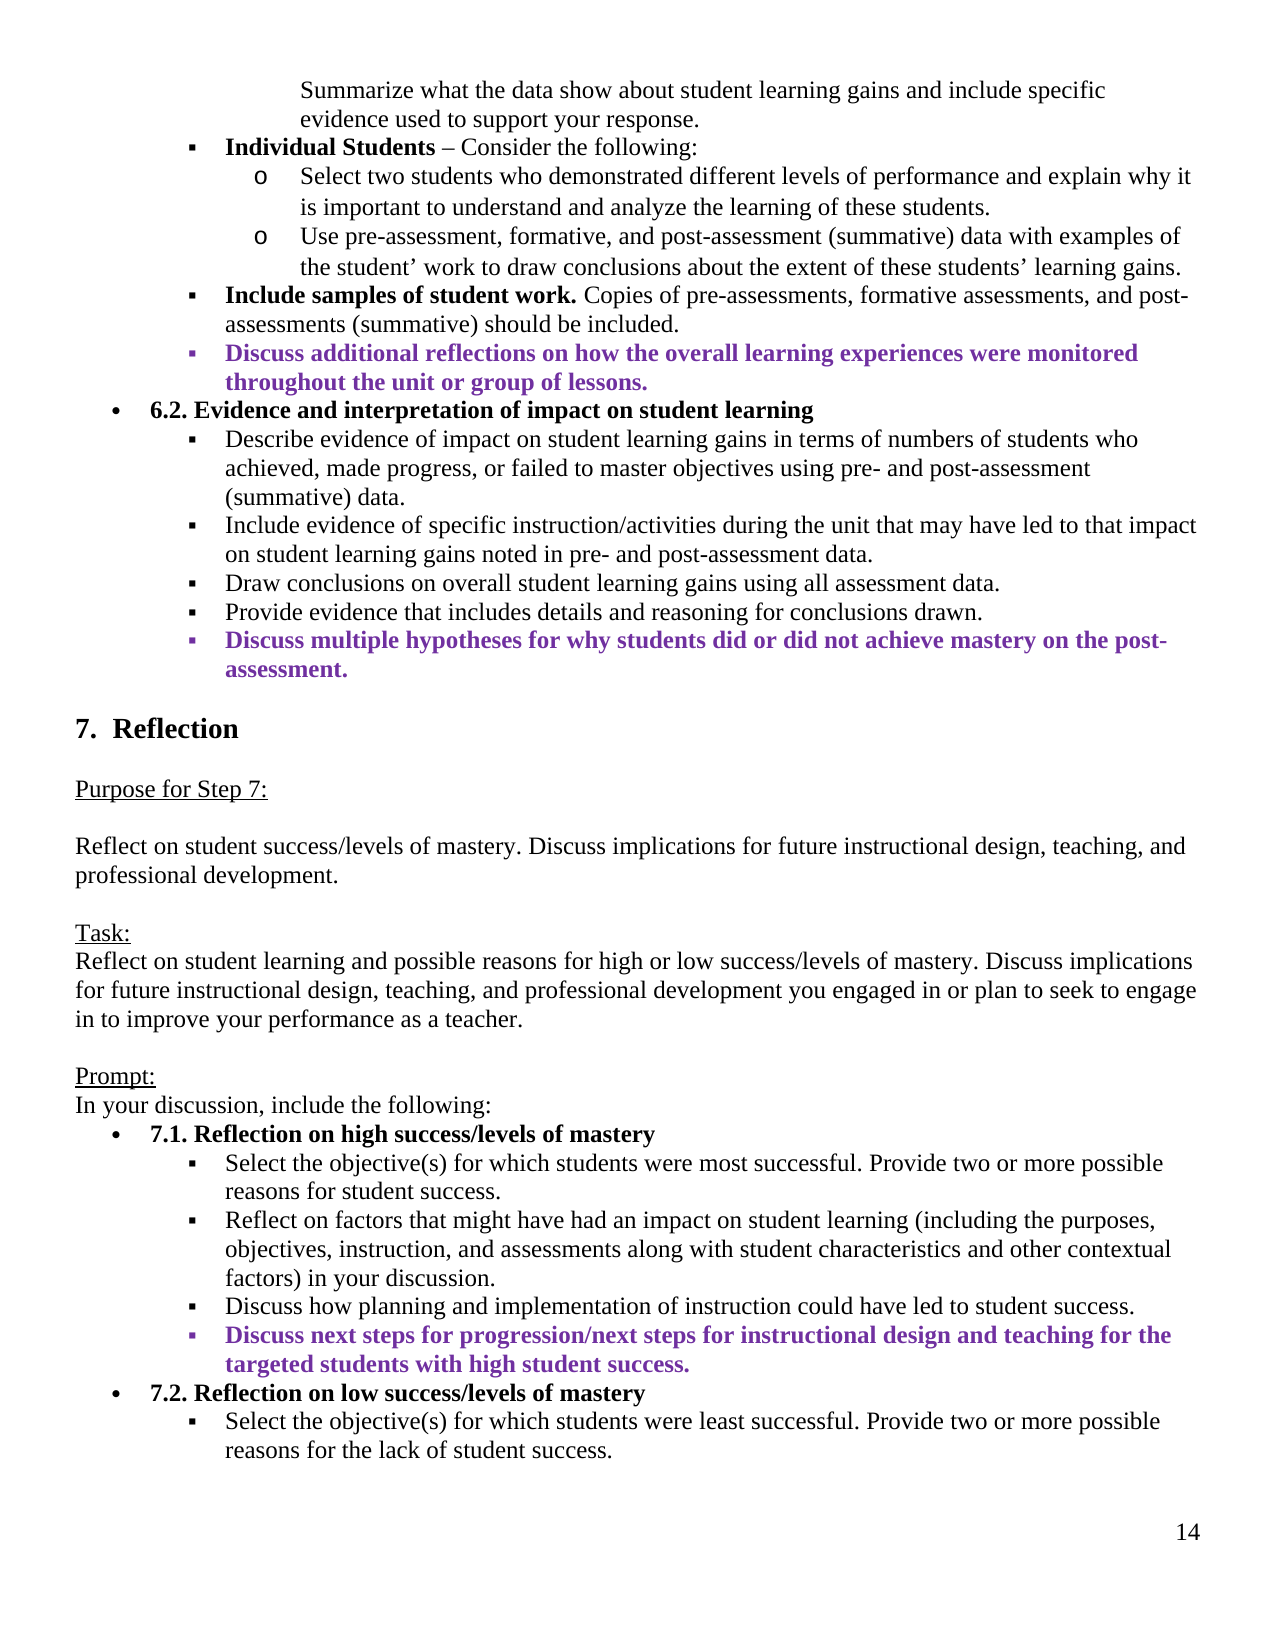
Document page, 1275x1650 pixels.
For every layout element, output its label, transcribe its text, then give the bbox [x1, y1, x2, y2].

list Describe evidence of impact on student learning gains in terms of numbers of students who achieved, made progress, or failed to master objectives using pre- and post-assessment (summative) data. [187, 424, 1200, 510]
list Discuss next steps for progression/next steps for instructional design and teaching for the targeted students with high student success. [187, 1320, 1200, 1378]
list 6.2. Evidence and interpretation of impact on student learning [112, 395, 1200, 424]
list Discuss multiple hypotheses for why students did or did not achieve mastery on the post-assessment. [187, 625, 1200, 683]
list Include evidence of specific instruction/activities during the unit that may have led to that impact on student learning gains noted in pre- and post-assessment data. [187, 510, 1200, 568]
subtitle Prompt: [75, 1061, 1200, 1090]
subtitle Task: [75, 918, 1200, 946]
list 7.1. Reflection on high success/levels of mastery [112, 1119, 1200, 1148]
subtitle Purpose for Step 7: [75, 774, 1200, 803]
list Discuss how planning and implementation of instruction could have led to student success. [187, 1291, 1200, 1320]
list Draw conclusions on overall student learning gains using all assessment data. [187, 568, 1200, 597]
list Use pre-assessment, formative, and post-assessment (summative) data with examples of the student’ work to draw conclusions about the extent of these students’ learning gains. [253, 221, 1200, 280]
list Select the objective(s) for which students were least successful. Provide two or more possible reasons for the lack of student success. [187, 1406, 1200, 1464]
list Provide evidence that includes details and reasoning for conclusions drawn. [187, 597, 1200, 625]
list Individual Students – Consider the following: [187, 132, 1200, 161]
text Reflect on student success/levels of mastery. Discuss implications for future instructional design, teaching, and professional development. [75, 831, 1200, 889]
list Discuss additional reflections on how the overall learning experiences were monitored throughout the unit or group of lessons. [187, 338, 1200, 395]
list Include samples of student work. Copies of pre-assessments, formative assessments, and post-assessments (summative) should be included. [187, 280, 1200, 338]
subtitle Reflection [75, 712, 1200, 745]
text Reflect on student learning and possible reasons for high or low success/levels of mastery. Discuss implications for future instructional design, teaching, and professional development you engaged in or plan to seek to engage in to improve your performance as a teacher. [75, 946, 1200, 1033]
text In your discussion, include the following: [75, 1090, 1200, 1119]
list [253, 75, 1200, 132]
list Select the objective(s) for which students were most successful. Provide two or more possible reasons for student success. [187, 1148, 1200, 1205]
list 7.2. Reflection on low success/levels of mastery [112, 1378, 1200, 1406]
list Select two students who demonstrated different levels of performance and explain why it is important to understand and analyze the learning of these students. [253, 161, 1200, 221]
